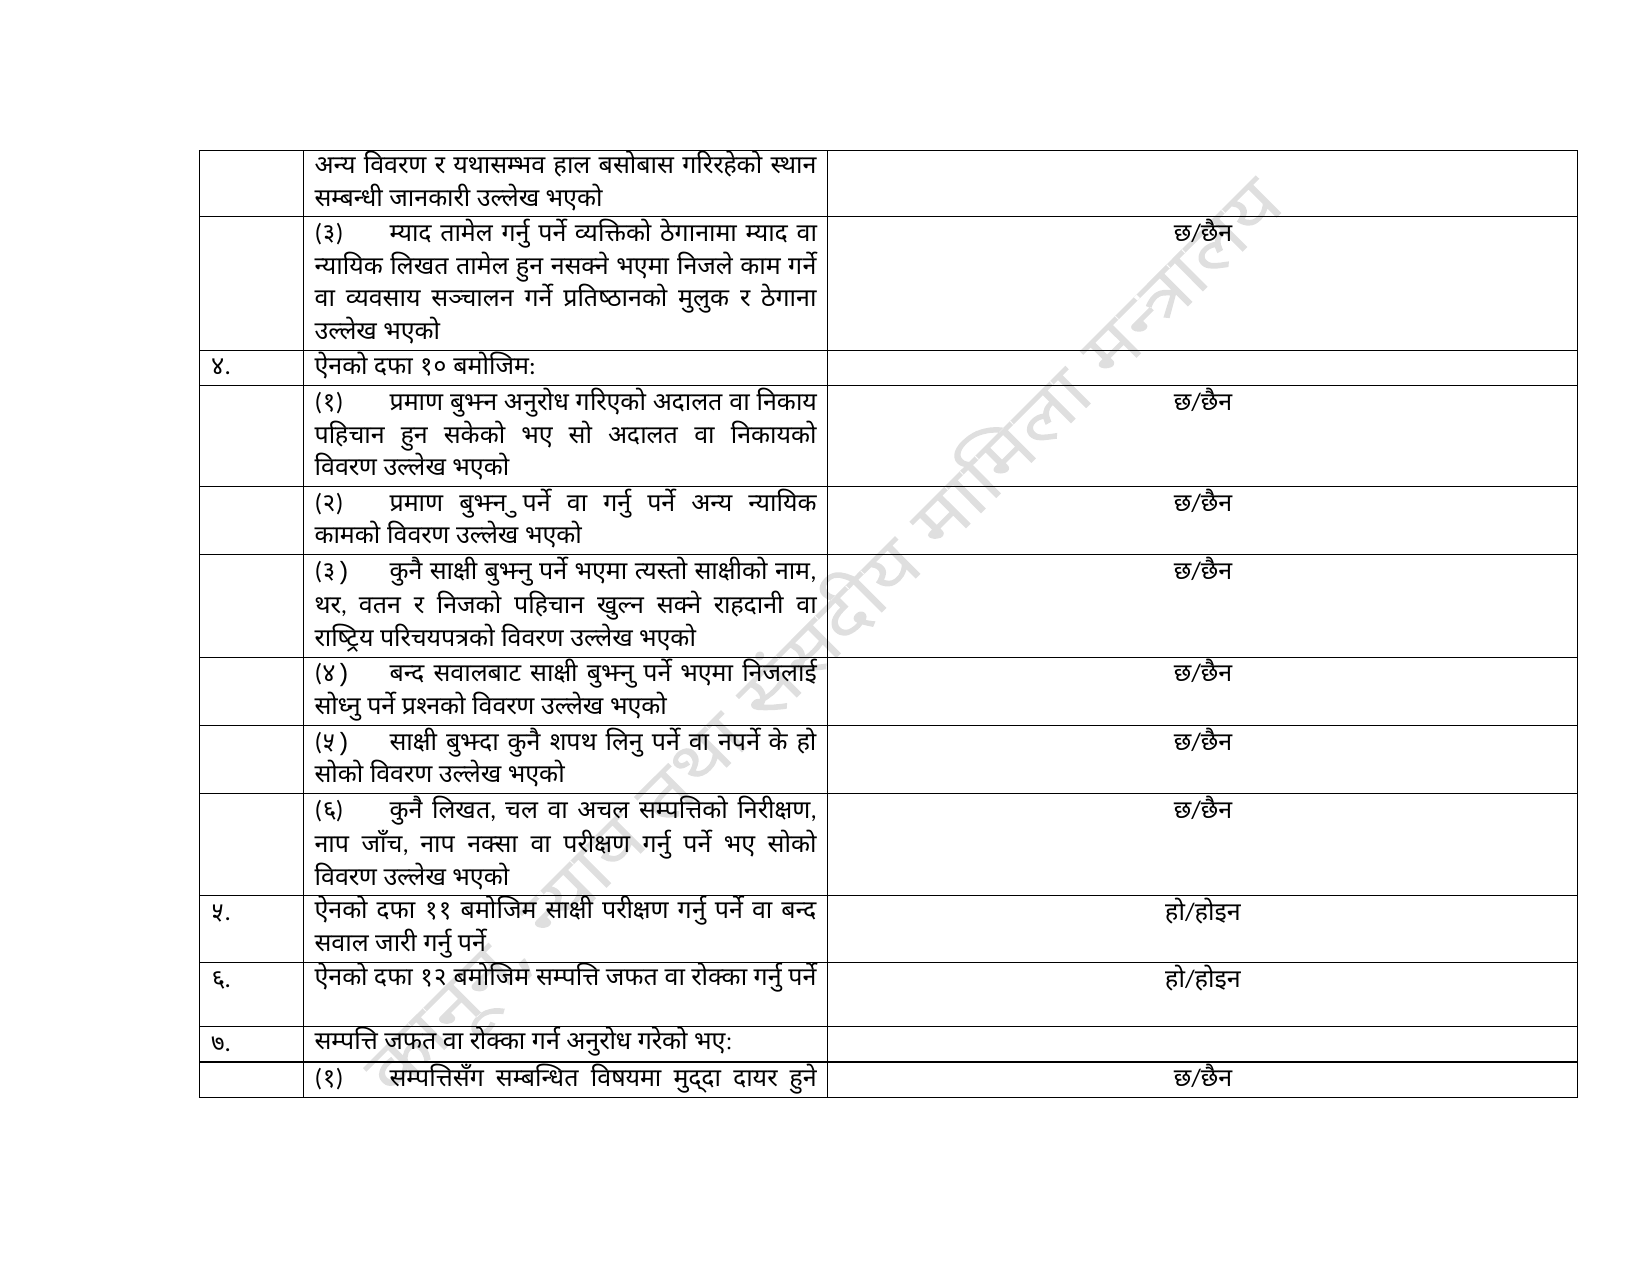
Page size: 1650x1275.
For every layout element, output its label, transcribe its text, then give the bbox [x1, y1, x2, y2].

table_cell (५) साक्षी बुझ्दा कुनै शपथ लिनु पर्ने वा नपर्ने के हो सोको विवरण उल्लेख भएको [304, 726, 827, 793]
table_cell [304, 151, 827, 216]
table_cell ६. [200, 963, 303, 1026]
table_cell छ/छैन [828, 555, 1577, 657]
table_cell [200, 726, 303, 793]
table_cell [200, 217, 303, 349]
table_cell ५. [200, 896, 303, 962]
table_cell (३) म्याद तामेल गर्नु पर्ने व्यक्तिको ठेगानामा म्याद वा न्यायिक लिखत तामेल हुन नसक्ने भएमा निजले काम गर्ने वा व्यवसाय सञ्‍चालन गर्ने प्रतिष्ठानको मुलुक र ठेगाना उल्लेख भएको [304, 217, 827, 349]
table_cell ऐनको दफा १२ बमोजिम सम्पत्ति जफत वा रोक्‍का गर्नु पर्ने [304, 963, 827, 1026]
table_cell [200, 794, 303, 895]
table_cell छ/छैन [828, 487, 1577, 554]
table_cell छ/छैन [828, 151, 1577, 216]
table_cell (३) कुनै साक्षी बुझ्नु पर्ने भएमा त्यस्तो साक्षीको नाम, थर, वतन र निजको पहिचान खुल्न सक्ने राहदानी वा राष्ट्रिय परिचयपत्रको विवरण उल्लेख भएको [304, 555, 827, 657]
table_cell ऐनको दफा ११ बमोजिम साक्षी परीक्षण गर्नु पर्ने वा बन्द सवाल जारी गर्नु पर्ने [304, 896, 827, 962]
table_cell (२) प्रमाण बुझ्नु पर्ने वा गर्नु पर्ने अन्य न्यायिक कामको विवरण उल्लेख भएको [304, 487, 827, 554]
table_cell [200, 555, 303, 657]
table_cell सम्पत्ति जफत वा रोक्‍का गर्न अनुरोध गरेको भए [304, 1027, 827, 1061]
table_cell हो/होइन [828, 896, 1577, 962]
table_cell छ/छैन [828, 794, 1577, 895]
table_cell [200, 658, 303, 725]
table_cell (६) कुनै लिखत, चल वा अचल सम्पत्तिको निरीक्षण, नाप जाँच, नाप नक्सा वा परीक्षण गर्नु पर्ने भए सोको विवरण उल्लेख भएको [304, 794, 827, 895]
table_cell [200, 487, 303, 554]
table_cell छ/छैन [828, 1063, 1577, 1097]
table_cell छ/छैन [828, 658, 1577, 725]
table_cell ऐनको दफा १० बमोजिम: [304, 351, 827, 385]
table_cell [828, 351, 1577, 385]
table_cell [200, 386, 303, 486]
table_cell [828, 1027, 1577, 1061]
table_cell हो/होइन [828, 963, 1577, 1026]
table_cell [304, 1063, 827, 1097]
table_cell छ/छैन [828, 726, 1577, 793]
table_cell ४. [200, 351, 303, 385]
table_cell छ/छैन [828, 386, 1577, 486]
table_cell (४) बन्द सवालबाट साक्षी बुझ्नु पर्ने भएमा निजलाई सोध्नु पर्ने प्रश्‍नको विवरण उल्लेख भएको [304, 658, 827, 725]
table_cell ७. [200, 1027, 303, 1061]
table_cell छ/छैन [828, 217, 1577, 349]
table_cell [200, 1063, 303, 1097]
table_cell (१) प्रमाण बुझ्न अनुरोध गरिएको अदालत वा निकाय पहिचान हुन सकेको भए सो अदालत वा निकायको विवरण उल्लेख भएको [304, 386, 827, 486]
table_cell [200, 151, 303, 216]
